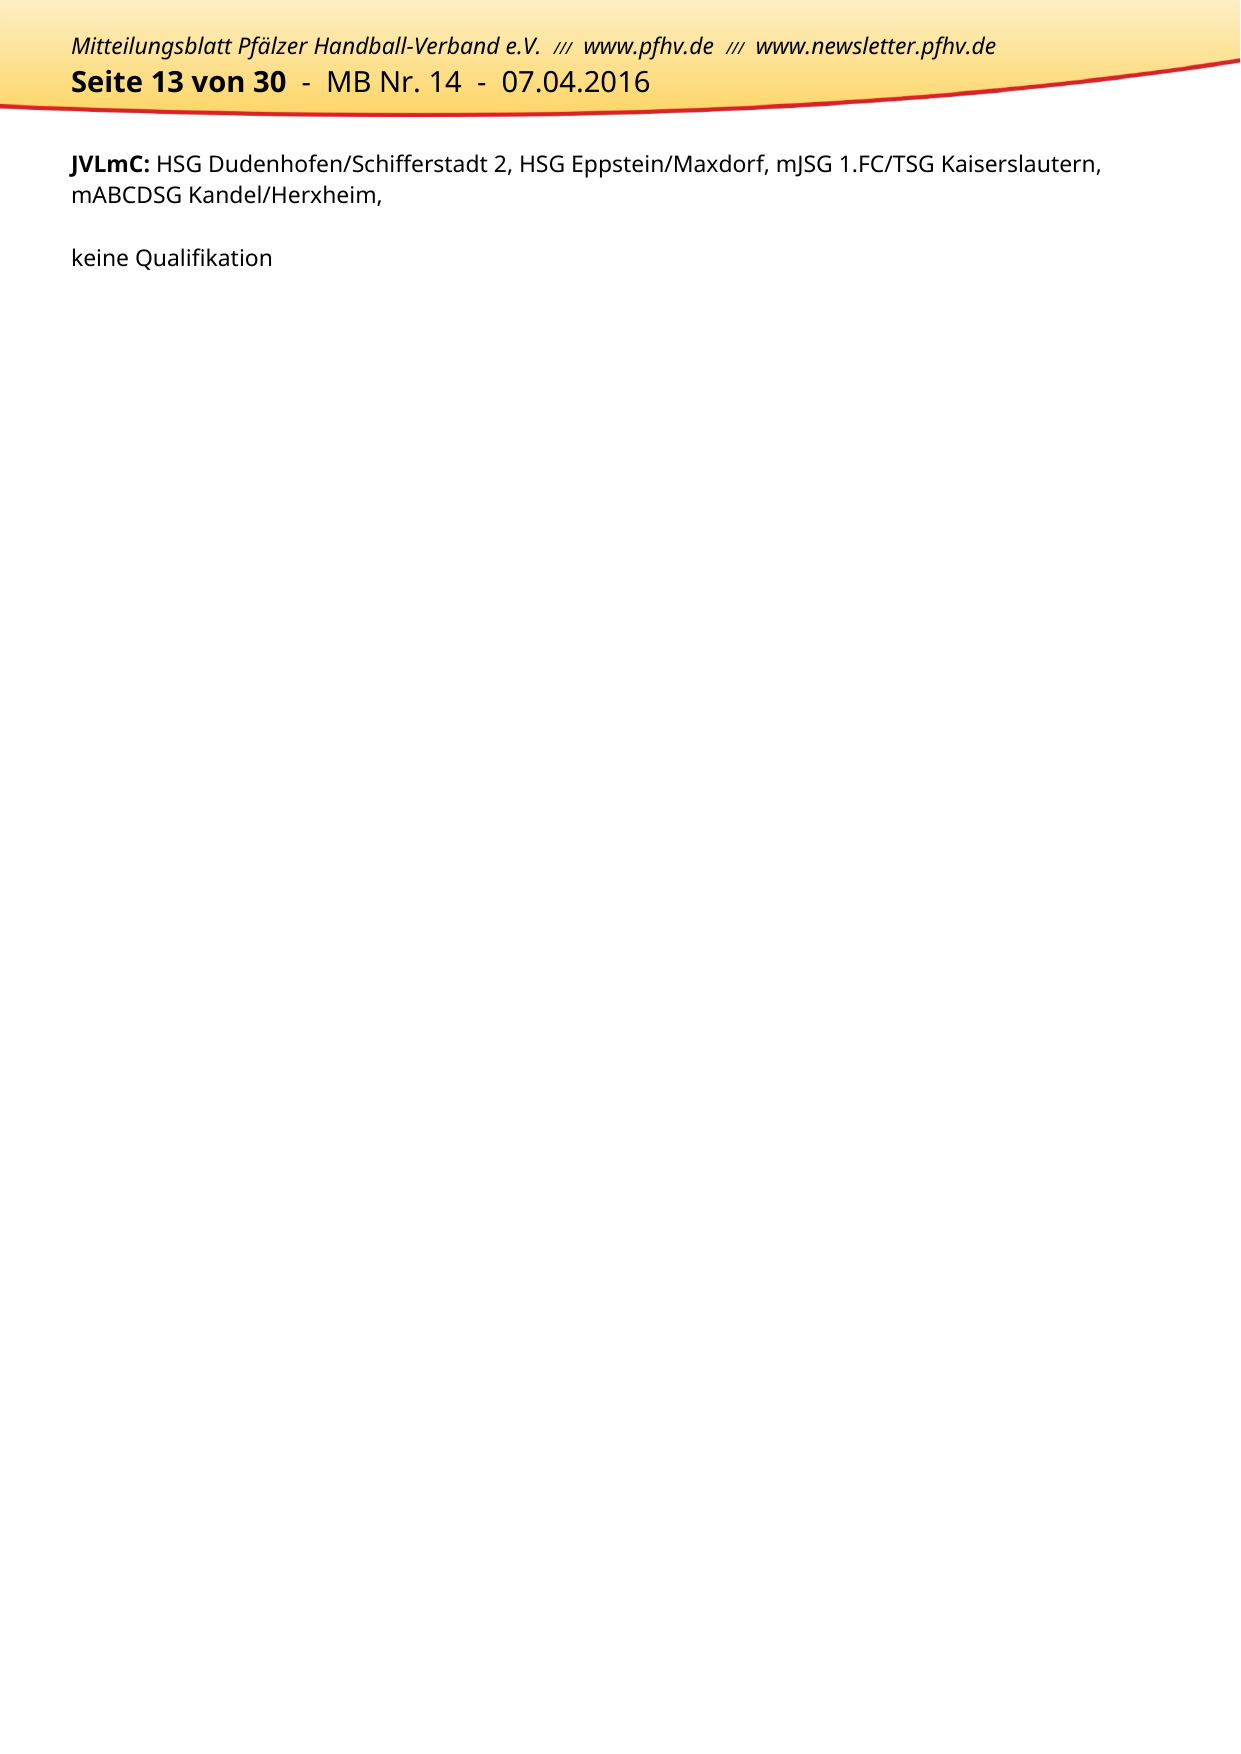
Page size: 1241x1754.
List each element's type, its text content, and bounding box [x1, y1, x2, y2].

text JVLmC: HSG Dudenhofen/Schifferstadt 2, HSG Eppstein/Maxdorf, mJSG 1.FC/TSG Kaiserslautern, mABCDSG Kandel/Herxheim, [71, 148, 1169, 210]
picture [0, 0, 1241, 117]
text keine Qualifikation [71, 241, 1169, 273]
